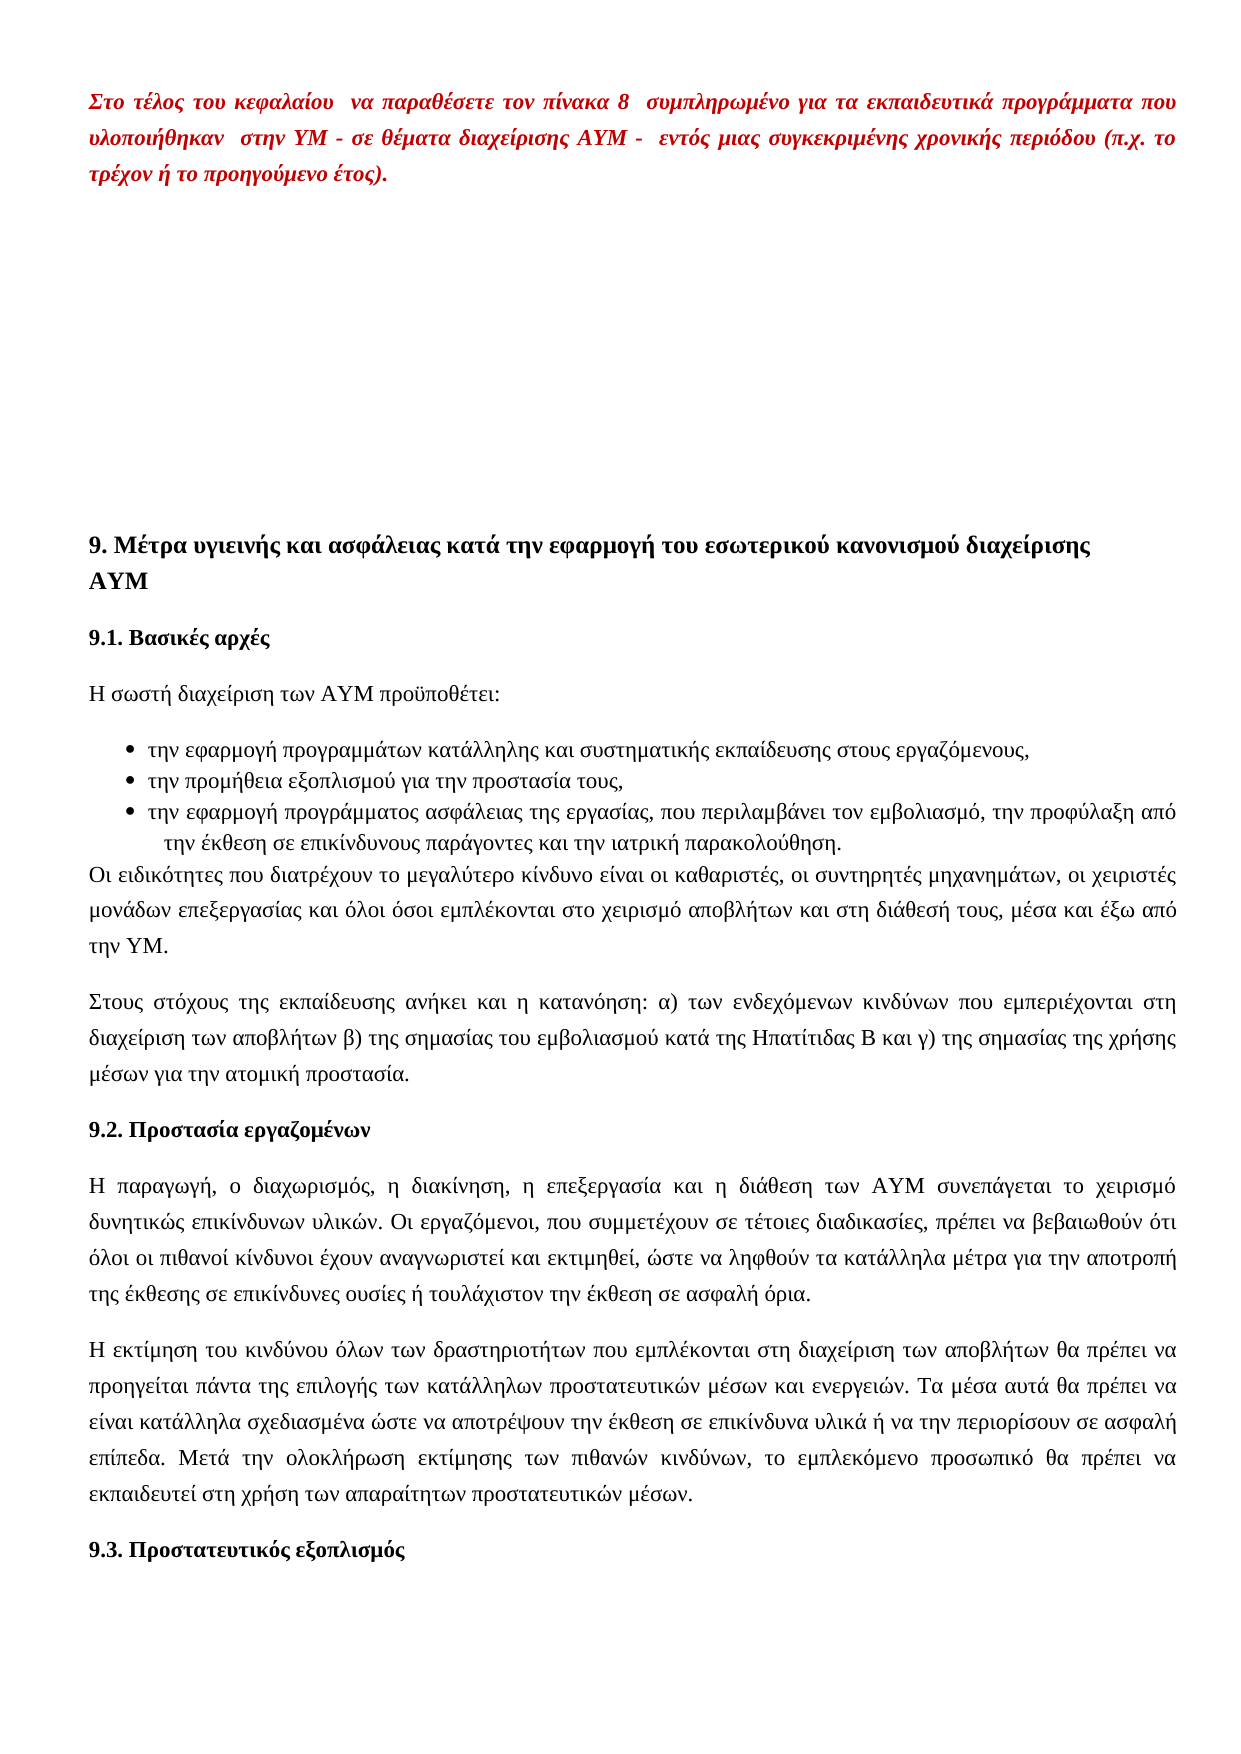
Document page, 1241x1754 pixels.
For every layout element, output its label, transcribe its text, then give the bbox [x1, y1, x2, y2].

list την προμήθεια εξοπλισμού για την προστασία τους, [126, 764, 1178, 796]
text Στους στόχους της εκπαίδευσης ανήκει και η κατανόηση: α) των ενδεχόμενων κινδύνων που εμπεριέχονται στη διαχείριση των αποβλήτων β) της σημασίας του εμβολιασμού κατά της Ηπατίτιδας Β και γ) της σημασίας της χρήσης μέσων για την ατομική προστασία. [89, 986, 1178, 1089]
text 9.1. Βασικές αρχές [89, 621, 1069, 653]
text Οι ειδικότητες που διατρέχουν το μεγαλύτερο κίνδυνο είναι οι καθαριστές, οι συντηρητές μηχανημάτων, οι χειριστές μονάδων επεξεργασίας και όλοι όσοι εμπλέκονται στο χειρισμό αποβλήτων και στη διάθεσή τους, μέσα και έξω από την YM. [89, 858, 1178, 961]
text Η παραγωγή, ο διαχωρισμός, η διακίνηση, η επεξεργασία και η διάθεση των AΥΜ συνεπάγεται το χειρισμό δυνητικώς επικίνδυνων υλικών. Οι εργαζόμενοι, που συμμετέχουν σε τέτοιες διαδικασίες, πρέπει να βεβαιωθούν ότι όλοι οι πιθανοί κίνδυνοι έχουν αναγνωριστεί και εκτιμηθεί, ώστε να ληφθούν τα κατάλληλα μέτρα για την αποτροπή της έκθεσης σε επικίνδυνες ουσίες ή τουλάχιστον την έκθεση σε ασφαλή όρια. [89, 1170, 1178, 1309]
text Η εκτίμηση του κινδύνου όλων των δραστηριοτήτων που εμπλέκονται στη διαχείριση των αποβλήτων θα πρέπει να προηγείται πάντα της επιλογής των κατάλληλων προστατευτικών μέσων και ενεργειών. Τα μέσα αυτά θα πρέπει να είναι κατάλληλα σχεδιασμένα ώστε να αποτρέψουν την έκθεση σε επικίνδυνα υλικά ή να την περιορίσουν σε ασφαλή επίπεδα. Μετά την ολοκλήρωση εκτίμησης των πιθανών κινδύνων, το εμπλεκόμενο προσωπικό θα πρέπει να εκπαιδευτεί στη χρήση των απαραίτητων προστατευτικών μέσων. [89, 1333, 1178, 1508]
text Η σωστή διαχείριση των AΥΜ προϋποθέτει: [89, 677, 1178, 708]
list την εφαρμογή προγραμμάτων κατάλληλης και συστηματικής εκπαίδευσης στους εργαζόμενους, [126, 733, 1178, 764]
text 9.3. Προστατευτικός εξοπλισμός [89, 1533, 1178, 1564]
list την εφαρμογή προγράμματος ασφάλειας της εργασίας, που περιλαμβάνει τον εμβολιασμό, την προφύλαξη από την έκθεση σε επικίνδυνους παράγοντες και την ιατρική παρακολούθηση. [126, 796, 1178, 858]
text 9.2. Προστασία εργαζομένων [89, 1114, 1178, 1145]
text Στο τέλος του κεφαλαίου να παραθέσετε τον πίνακα 8 συμπληρωμένο για τα εκπαιδευτικά προγράμματα που υλοποιήθηκαν στην ΥΜ - σε θέματα διαχείρισης ΑΥΜ - εντός μιας συγκεκριμένης χρονικής περιόδου (π.χ. το τρέχον ή το προηγούμενο έτος). [89, 85, 1178, 188]
text 9. Μέτρα υγιεινής και ασφάλειας κατά την εφαρμογή του εσωτερικού κανονισμού διαχείρισης ΑΥΜ [89, 529, 1122, 596]
